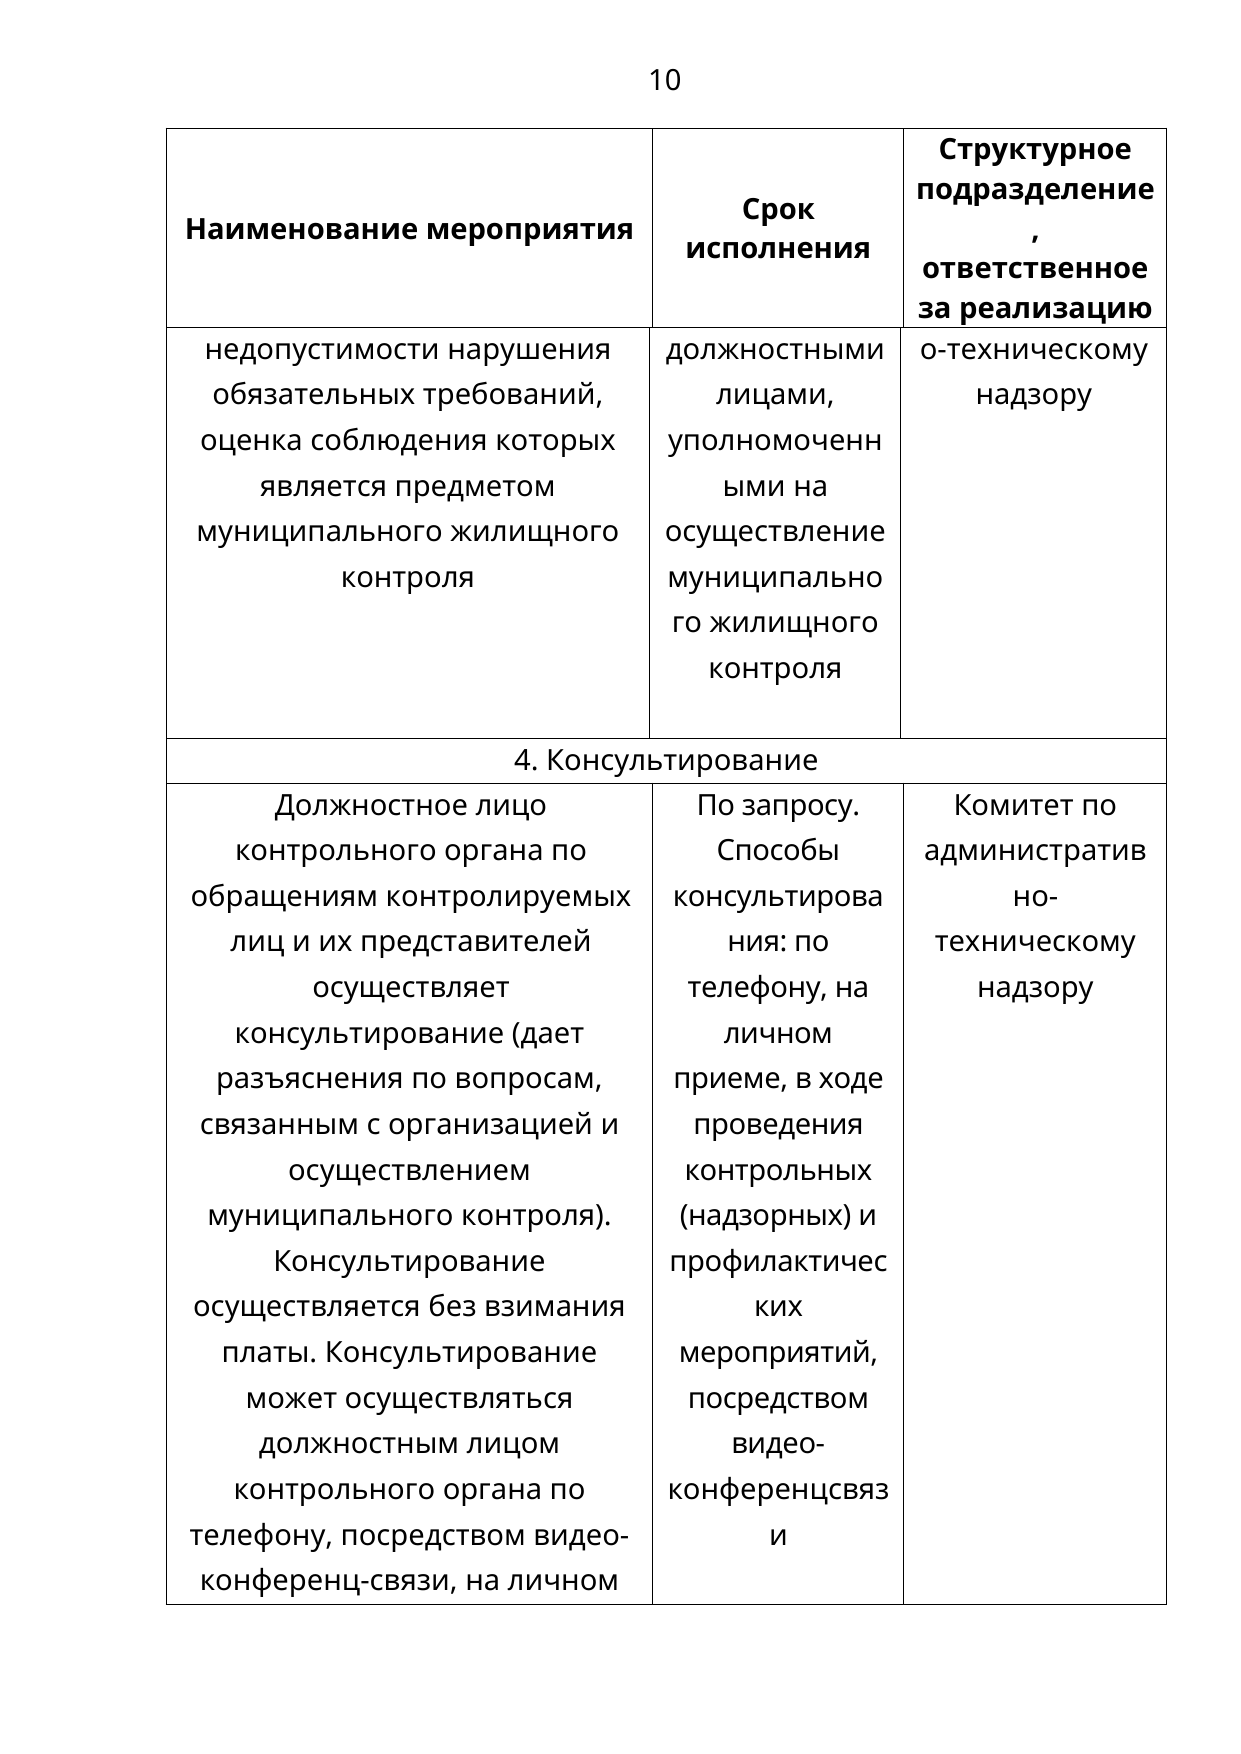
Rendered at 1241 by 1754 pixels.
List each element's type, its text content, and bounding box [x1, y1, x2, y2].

table_cell 4. Консультирование [167, 739, 1166, 783]
table_header Наименование мероприятия [167, 129, 652, 327]
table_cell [167, 328, 649, 738]
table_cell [901, 328, 1166, 738]
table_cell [650, 328, 900, 738]
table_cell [653, 784, 903, 1604]
table_header Срок исполнения [653, 129, 903, 327]
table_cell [167, 784, 652, 1604]
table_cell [904, 784, 1166, 1604]
table_header Структурное подразделение, ответственное за реализацию [904, 129, 1166, 327]
